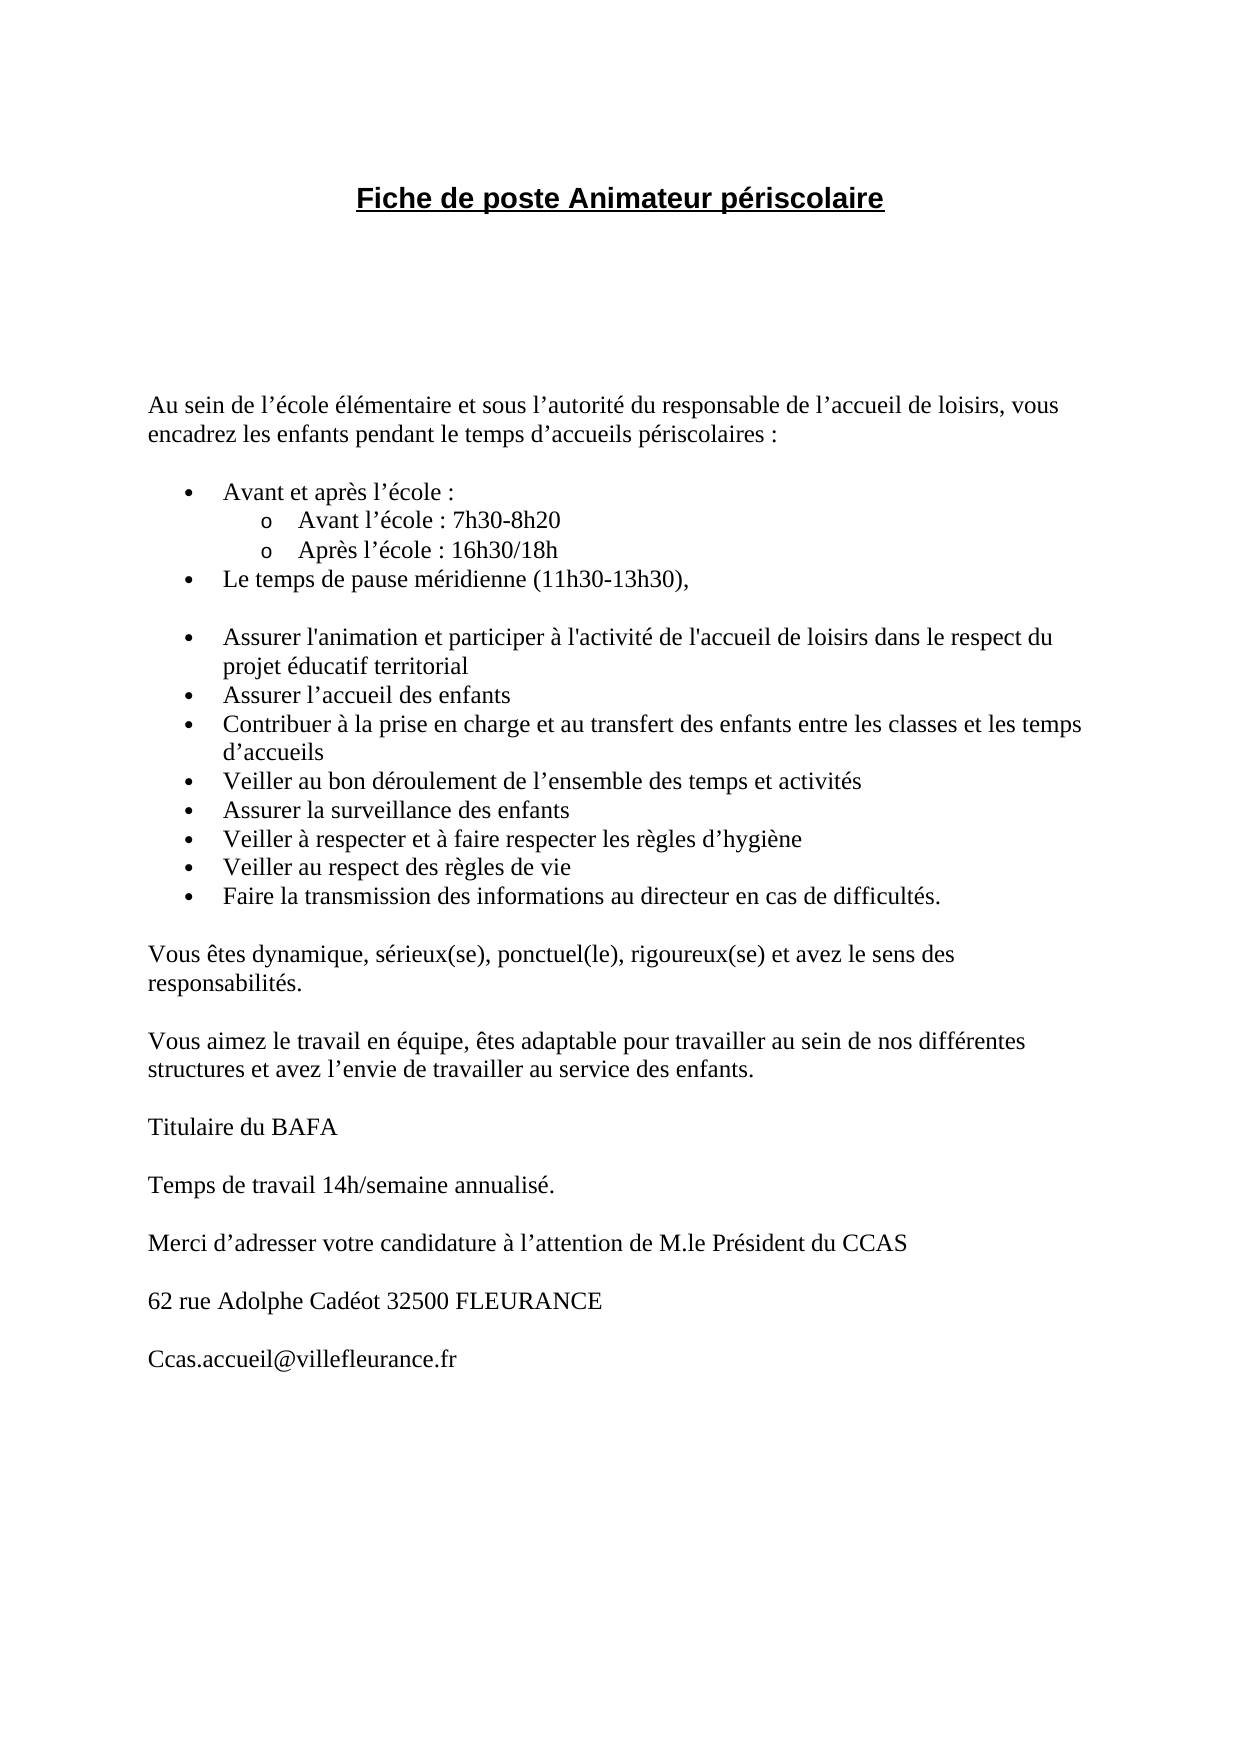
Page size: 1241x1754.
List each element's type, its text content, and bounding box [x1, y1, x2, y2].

list Avant l’école : 7h30-8h20 [260, 505, 1093, 535]
text Au sein de l’école élémentaire et sous l’autorité du responsable de l’accueil de loisirs, vous encadrez les enfants pendant le temps d’accueils périscolaires : [148, 390, 1093, 447]
text Ccas.accueil@villefleurance.fr [148, 1344, 1093, 1373]
list Assurer l'animation et participer à l'activité de l'accueil de loisirs dans le respect du projet éducatif territorial [185, 622, 1093, 680]
list Veiller au respect des règles de vie [185, 852, 1093, 881]
text Vous êtes dynamique, sérieux(se), ponctuel(le), rigoureux(se) et avez le sens des responsabilités. [148, 939, 1093, 997]
list Avant et après l’école : [185, 477, 1093, 505]
list Assurer l’accueil des enfants [185, 680, 1093, 709]
list Contribuer à la prise en charge et au transfert des enfants entre les classes et les temps d’accueils [185, 709, 1093, 766]
text Temps de travail 14h/semaine annualisé. [148, 1170, 1093, 1199]
text Titulaire du BAFA [148, 1112, 1093, 1141]
subtitle Fiche de poste Animateur périscolaire [148, 181, 1093, 215]
text 62 rue Adolphe Cadéot 32500 FLEURANCE [148, 1286, 1093, 1315]
list Veiller au bon déroulement de l’ensemble des temps et activités [185, 766, 1093, 795]
list Le temps de pause méridienne (11h30-13h30), [185, 564, 1093, 593]
text Vous aimez le travail en équipe, êtes adaptable pour travailler au sein de nos différentes structures et avez l’envie de travailler au service des enfants. [148, 1026, 1093, 1083]
list Veiller à respecter et à faire respecter les règles d’hygiène [185, 824, 1093, 852]
list Après l’école : 16h30/18h [260, 535, 1093, 564]
list Assurer la surveillance des enfants [185, 795, 1093, 824]
text Merci d’adresser votre candidature à l’attention de M.le Président du CCAS [148, 1228, 1093, 1257]
list Faire la transmission des informations au directeur en cas de difficultés. [185, 881, 1093, 910]
